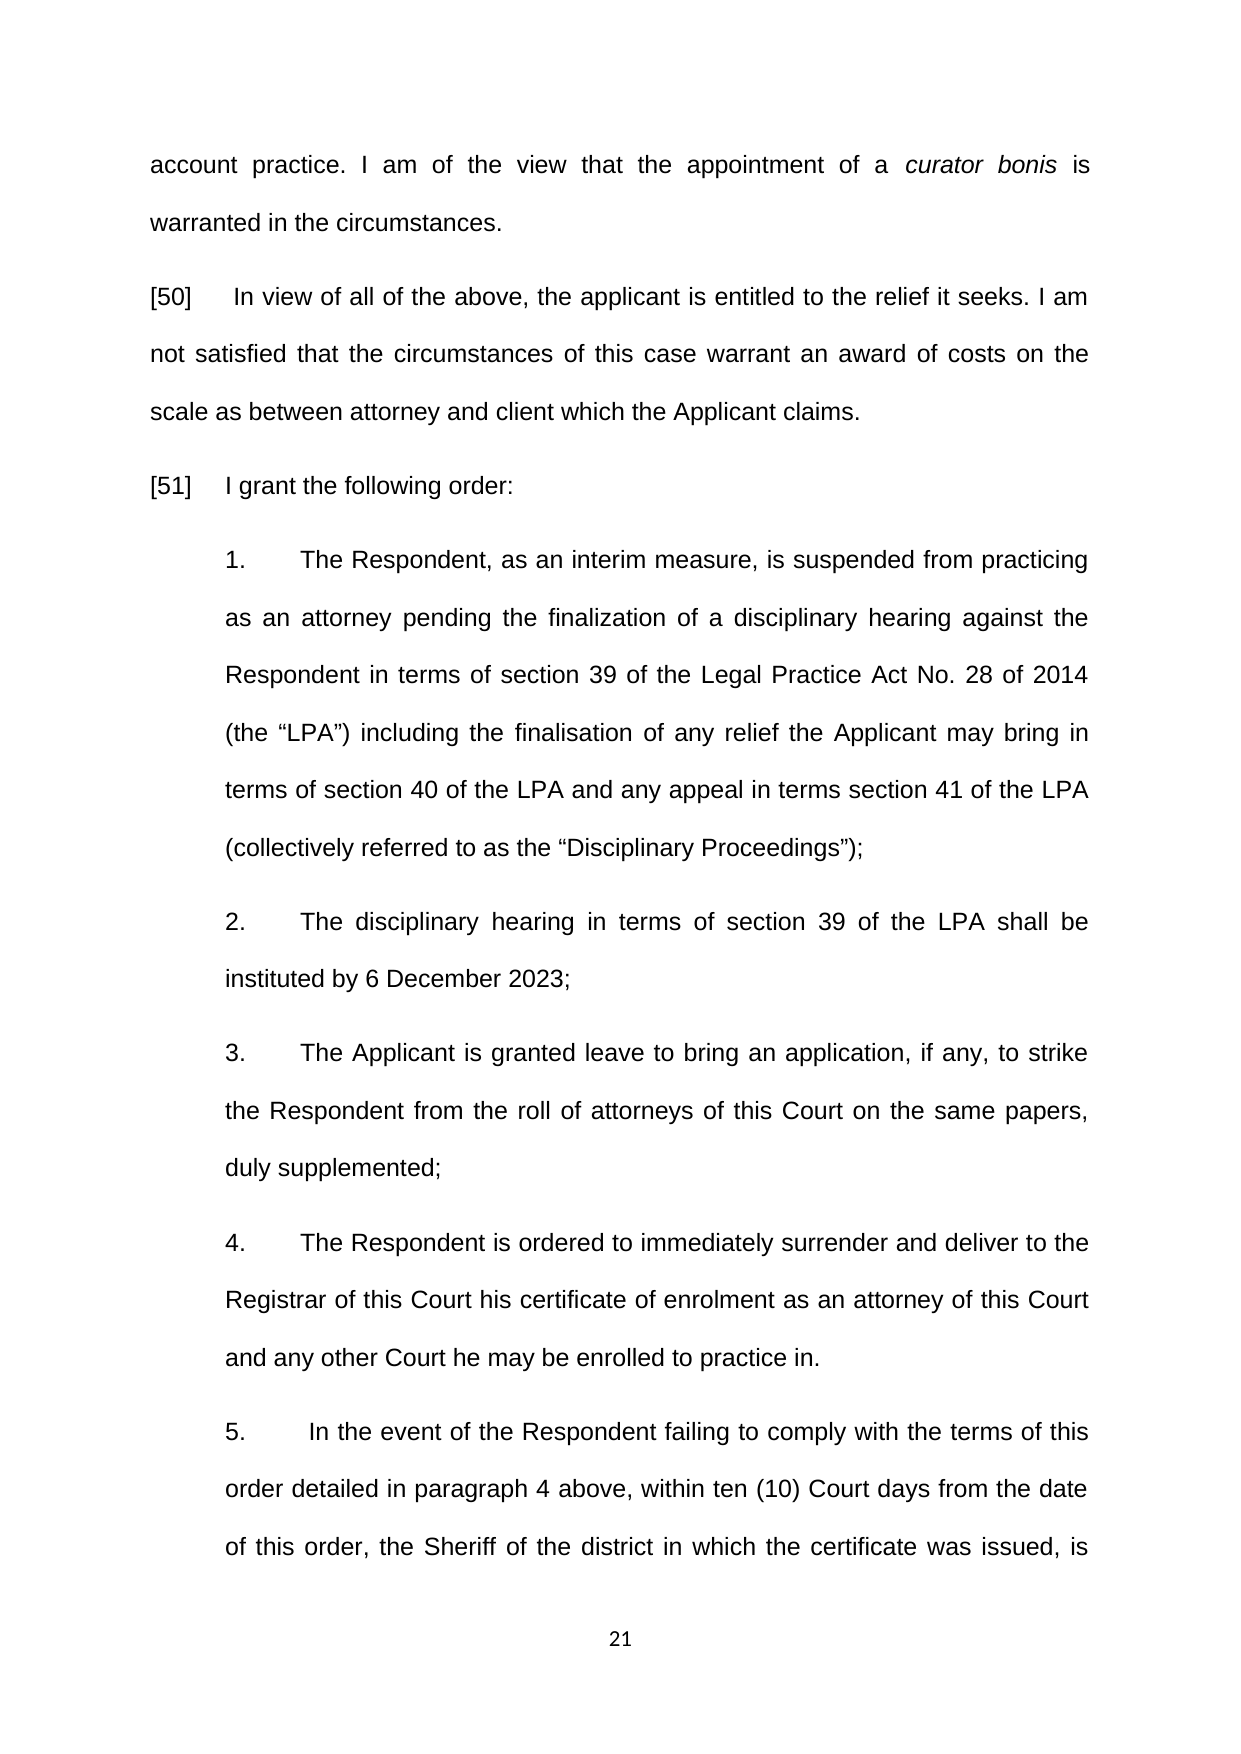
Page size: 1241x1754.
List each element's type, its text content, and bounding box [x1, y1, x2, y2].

text 4. The Respondent is ordered to immediately surrender and deliver to the Registrar of this Court his certificate of enrolment as an attorney of this Court and any other Court he may be enrolled to practice in. [225, 1227, 1090, 1371]
text [51] I grant the following order: [150, 471, 1090, 499]
text 3. The Applicant is granted leave to bring an application, if any, to strike the Respondent from the roll of attorneys of this Court on the same papers, duly supplemented; [225, 1038, 1090, 1182]
text [50] In view of all of the above, the applicant is entitled to the relief it seeks. I am not satisfied that the circumstances of this case warrant an award of costs on the scale as between attorney and client which the Applicant claims. [150, 282, 1090, 425]
text 2. The disciplinary hearing in terms of section 39 of the LPA shall be instituted by 6 December 2023; [225, 907, 1090, 993]
text 1. The Respondent, as an interim measure, is suspended from practicing as an attorney pending the finalization of a disciplinary hearing against the Respondent in terms of section 39 of the Legal Practice Act No. 28 of 2014 (the “LPA”) including the finalisation of any relief the Applicant may bring in terms of section 40 of the LPA and any appeal in terms section 41 of the LPA (collectively referred to as the “Disciplinary Proceedings”); [150, 545, 1090, 861]
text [225, 1417, 1090, 1560]
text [150, 150, 1090, 236]
